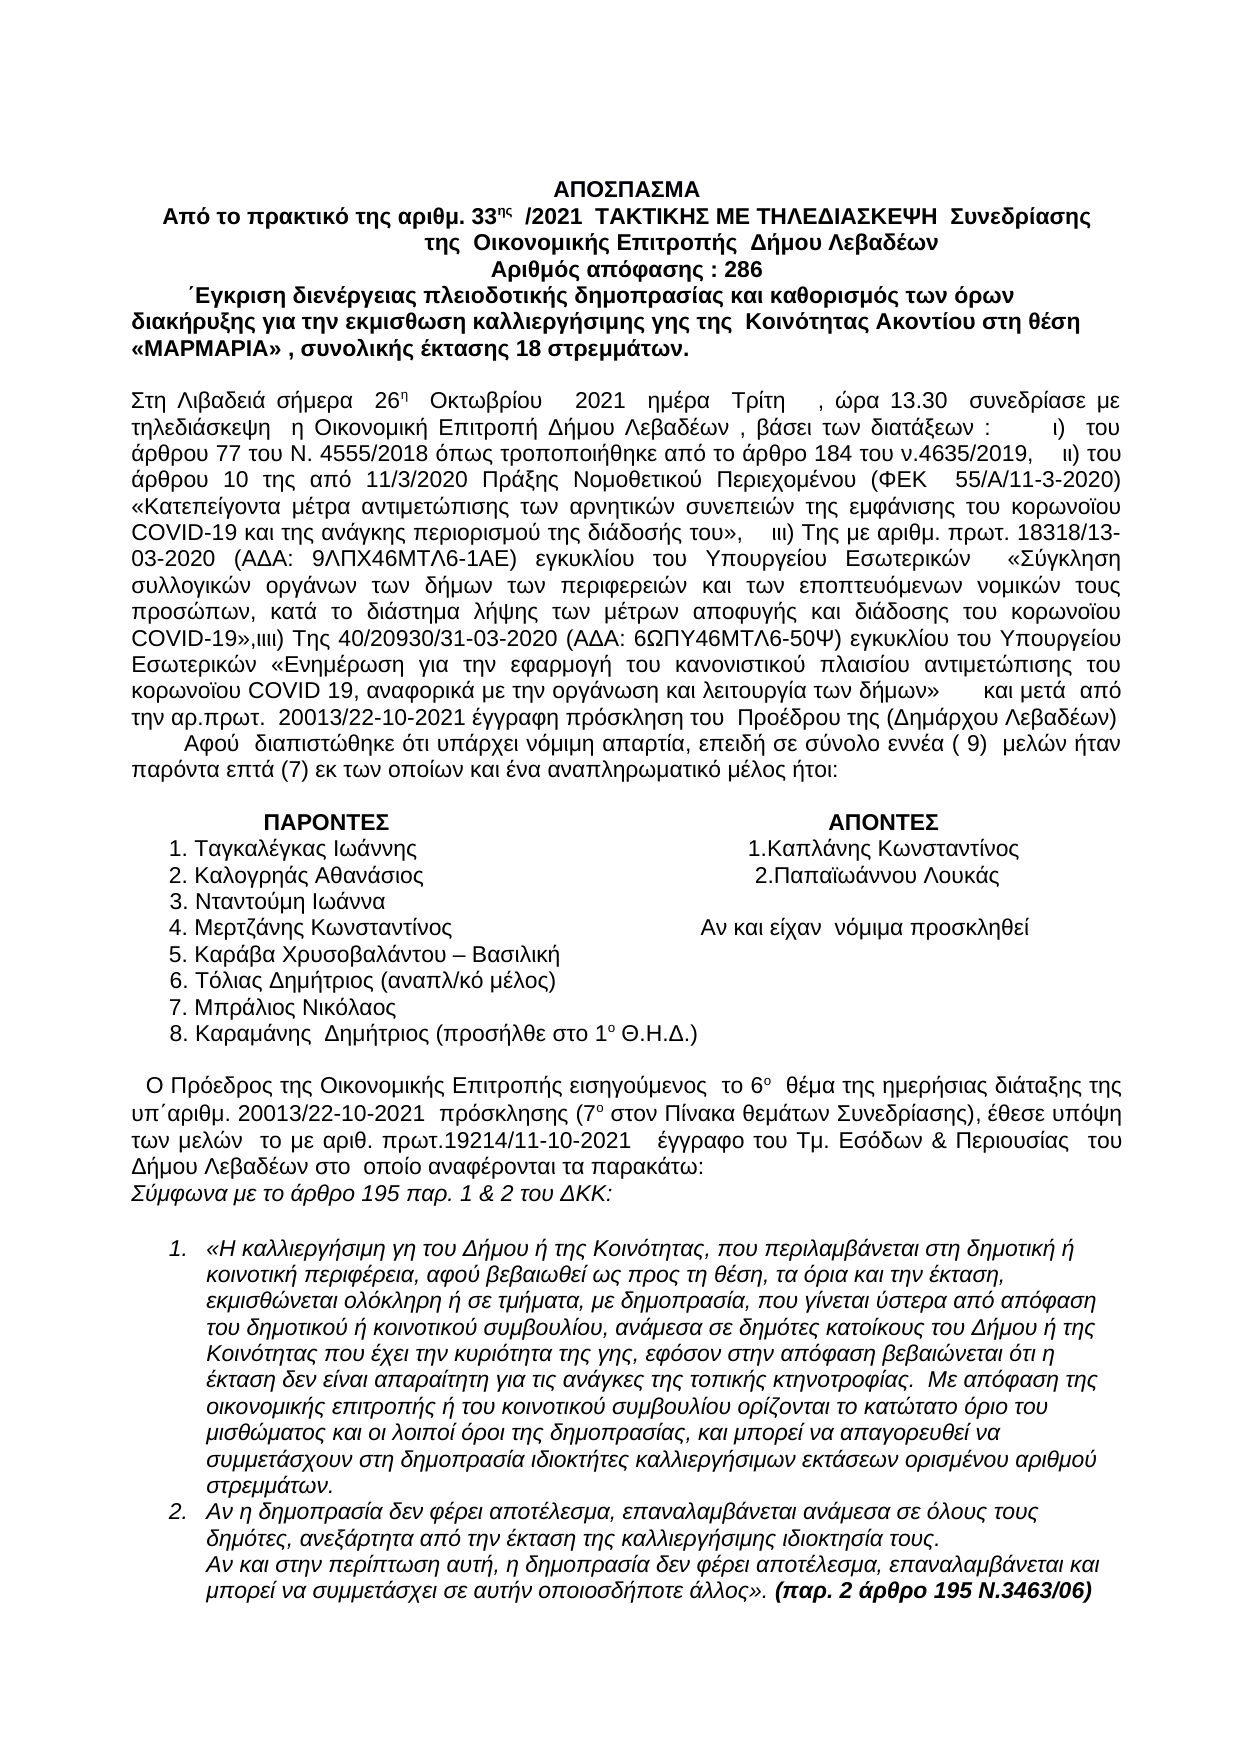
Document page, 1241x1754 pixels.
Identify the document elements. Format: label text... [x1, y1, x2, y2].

list «Η καλλιεργήσιμη γη του Δήμου ή της Κοινότητας, που περιλαμβάνεται στη δημοτική ή κοινοτική περιφέρεια, αφού βεβαιωθεί ως προς τη θέση, τα όρια και την έκταση, εκμισθώνεται ολόκληρη ή σε τμήματα, με δημοπρασία, που γίνεται ύστερα από απόφαση του δημοτικού ή κοινοτικού συμβουλίου, ανάμεσα σε δημότες κατοίκους του Δήμου ή της Κοινότητας που έχει την κυριότητα της γης, εφόσον στην απόφαση βεβαιώνεται ότι η έκταση δεν είναι απαραίτητη για τις ανάγκες της τοπικής κτηνοτροφίας. Με απόφαση της οικονομικής επιτροπής ή του κοινοτικού συμβουλίου ορίζονται το κατώτατο όριο του μισθώματος και οι λοιποί όροι της δημοπρασίας, και μπορεί να απαγορευθεί να συμμετάσχουν στη δημοπρασία ιδιοκτήτες καλλιεργήσιμων εκτάσεων ορισμένου αριθμού στρεμμάτων. [169, 1235, 1122, 1498]
text ΄Εγκριση διενέργειας πλειοδοτικής δημοπρασίας και καθορισμός των όρων διακήρυξης για την εκμισθωση καλλιεργήσιμης γης της Κοινότητας Ακοντίου στη θέση «ΜΑΡΜΑΡΙΑ» , συνολικής έκτασης 18 στρεμμάτων. [131, 282, 1122, 361]
text Στη Λιβαδειά σήμερα 26η Οκτωβρίου 2021 ημέρα Τρίτη , ώρα 13.30 συνεδρίασε με τηλεδιάσκεψη η Οικονομική Επιτροπή Δήμου Λεβαδέων , βάσει των διατάξεων : ι) του άρθρου 77 του Ν. 4555/2018 όπως τροποποιήθηκε από το άρθρο 184 του ν.4635/2019, ιι) του άρθρου 10 της από 11/3/2020 Πράξης Νομοθετικού Περιεχομένου (ΦΕΚ 55/Α/11-3-2020) «Κατεπείγοντα μέτρα αντιμετώπισης των αρνητικών συνεπειών της εμφάνισης του κορωνοϊου COVID-19 και της ανάγκης περιορισμού της διάδοσής του», ιιι) Της με αριθμ. πρωτ. 18318/13-03-2020 (ΑΔΑ: 9ΛΠΧ46ΜΤΛ6-1ΑΕ) εγκυκλίου του Υπουργείου Εσωτερικών «Σύγκληση συλλογικών οργάνων των δήμων των περιφερειών και των εποπτευόμενων νομικών τους προσώπων, κατά το διάστημα λήψης των μέτρων αποφυγής και διάδοσης του κορωνοϊου COVID-19»,ιιιι) Της 40/20930/31-03-2020 (ΑΔΑ: 6ΩΠΥ46ΜΤΛ6-50Ψ) εγκυκλίου του Υπουργείου Εσωτερικών «Ενημέρωση για την εφαρμογή του κανονιστικού πλαισίου αντιμετώπισης του κορωνοϊου COVID 19, αναφορικά με την οργάνωση και λειτουργία των δήμων» και μετά από την αρ.πρωτ. 20013/22-10-2021 έγγραφη πρόσκληση του Προέδρου της (Δημάρχου Λεβαδέων) [131, 387, 1122, 730]
text 3. Νταντούμη Ιωάννα [131, 888, 1122, 914]
text 7. Μπράλιος Νικόλαος [169, 993, 1122, 1020]
text Αριθμός απόφασης : 286 [131, 256, 1122, 282]
text 6. Τόλιας Δημήτριος (αναπλ/κό μέλος) [131, 967, 1122, 993]
text ΑΠΟΣΠΑΣΜΑ [131, 176, 1122, 203]
text 8. Καραμάνης Δημήτριος (προσήλθε στο 1ο Θ.Η.Δ.) [131, 1020, 1122, 1046]
text 5. Καράβα Χρυσοβαλάντου – Βασιλική [169, 941, 1122, 967]
text 4. Μερτζάνης Κωνσταντίνος Αν και είχαν νόμιμα προσκληθεί [169, 914, 1122, 941]
text Αν και στην περίπτωση αυτή, η δημοπρασία δεν φέρει αποτέλεσμα, επαναλαμβάνεται και μπορεί να συμμετάσχει σε αυτήν οποιοσδήποτε άλλος». (παρ. 2 άρθρο 195 Ν.3463/06) [206, 1551, 1122, 1604]
text Από το πρακτικό της αριθμ. 33ης /2021 ΤΑΚΤΙΚΗΣ ΜΕ ΤΗΛΕΔΙΑΣΚΕΨΗ Συνεδρίασης [131, 203, 1122, 229]
list Αν η δημοπρασία δεν φέρει αποτέλεσμα, επαναλαμβάνεται ανάμεσα σε όλους τους δημότες, ανεξάρτητα από την έκταση της καλλιεργήσιμης ιδιοκτησία τους. [169, 1498, 1122, 1551]
text 2. Καλογρηάς Αθανάσιος 2.Παπαϊωάννου Λουκάς [169, 862, 1122, 888]
text ΠΑΡΟΝΤΕΣ ΑΠΟΝΤΕΣ [131, 809, 1122, 835]
text 1. Ταγκαλέγκας Ιωάννης 1.Καπλάνης Κωνσταντίνος [169, 835, 1122, 862]
text Αφού διαπιστώθηκε ότι υπάρχει νόμιμη απαρτία, επειδή σε σύνολο εννέα ( 9) μελών ήταν παρόντα επτά (7) εκ των οποίων και ένα αναπληρωματικό μέλος ήτοι: [131, 730, 1122, 783]
text της Οικονομικής Επιτροπής Δήμου Λεβαδέων [131, 229, 1122, 256]
text Ο Πρόεδρος της Οικονομικής Επιτροπής εισηγούμενος το 6ο θέμα της ημερήσιας διάταξης της υπ΄αριθμ. 20013/22-10-2021 πρόσκλησης (7ο στον Πίνακα θεμάτων Συνεδρίασης), έθεσε υπόψη των μελών το με αριθ. πρωτ.19214/11-10-2021 έγγραφο του Τμ. Εσόδων & Περιουσίας του Δήμου Λεβαδέων στο οποίο αναφέρονται τα παρακάτω: [131, 1072, 1122, 1179]
text Σύμφωνα με το άρθρο 195 παρ. 1 & 2 του ΔΚΚ: [131, 1179, 1122, 1206]
